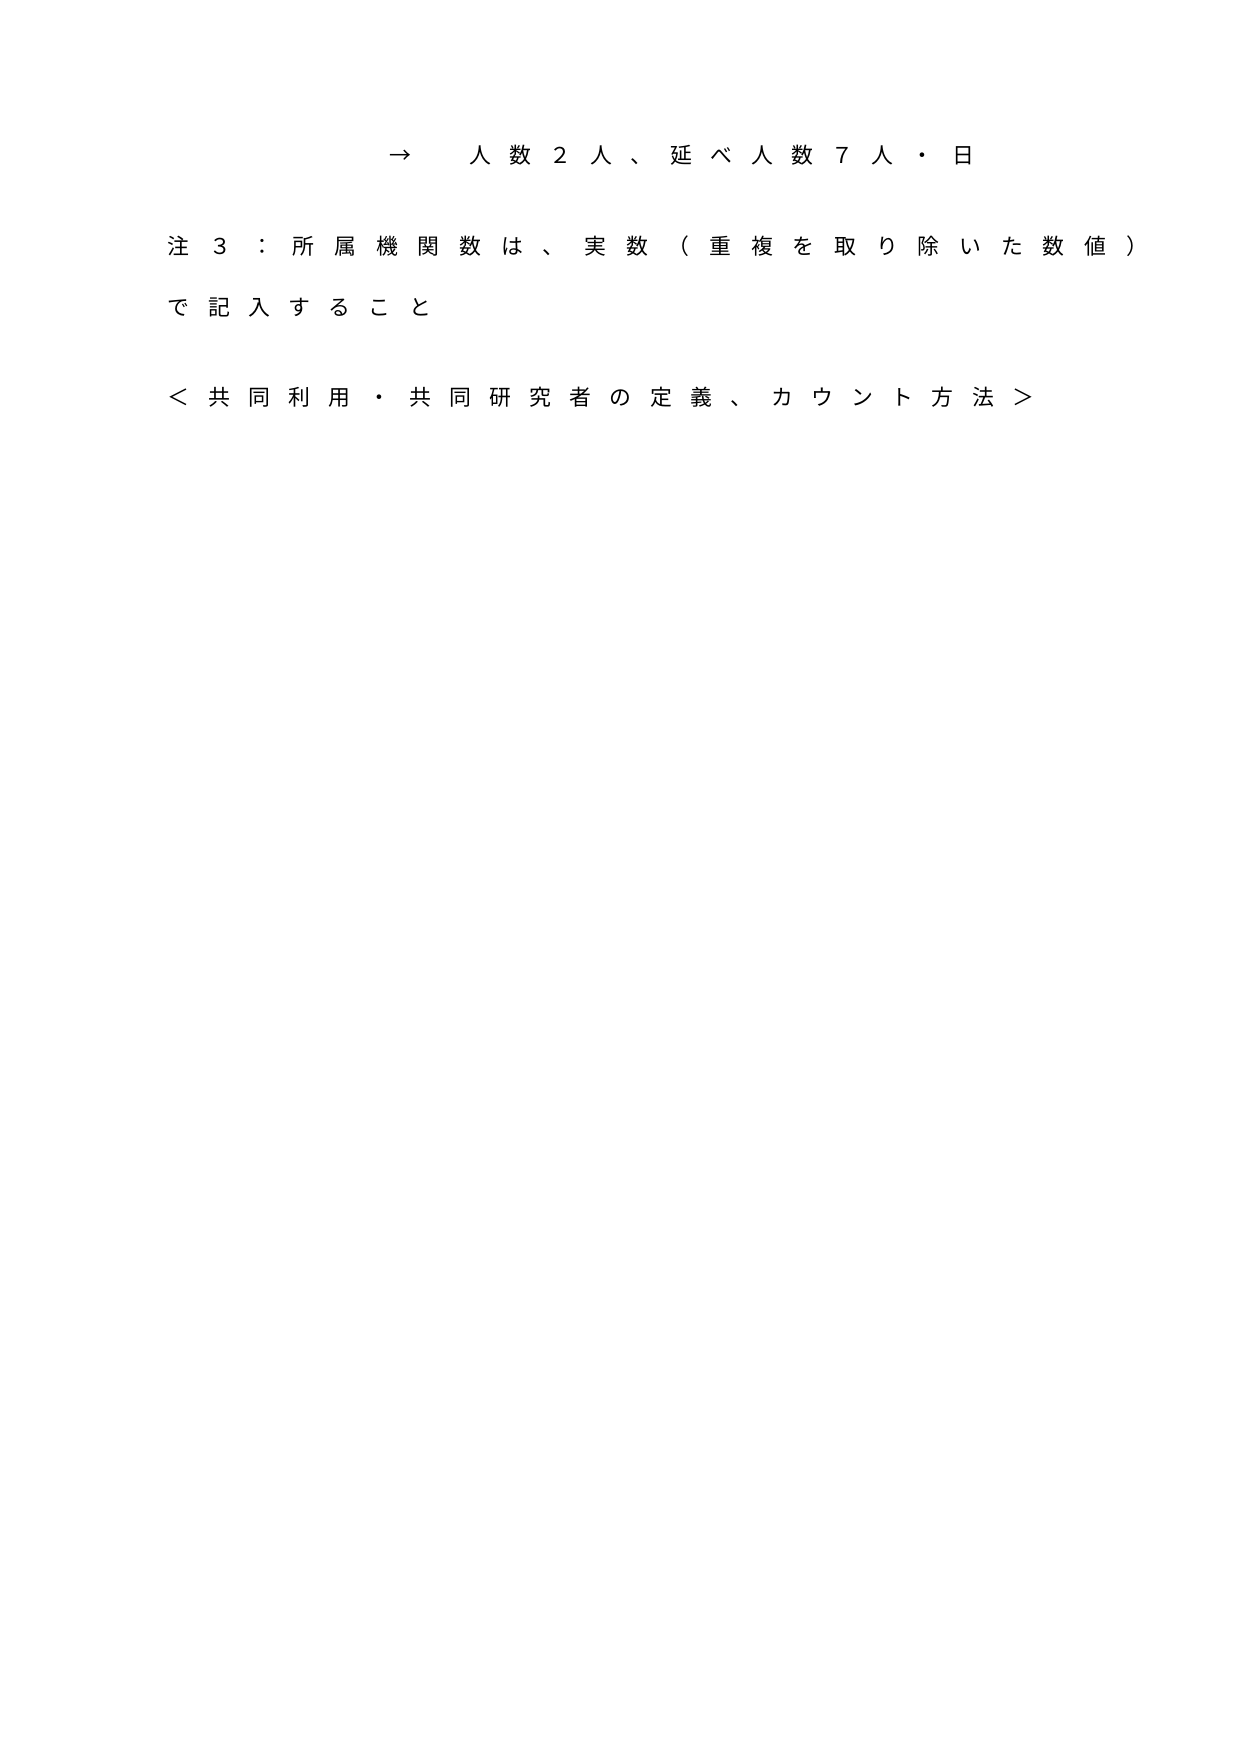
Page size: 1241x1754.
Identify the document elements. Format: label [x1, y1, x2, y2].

table_header [139, 124, 1179, 758]
